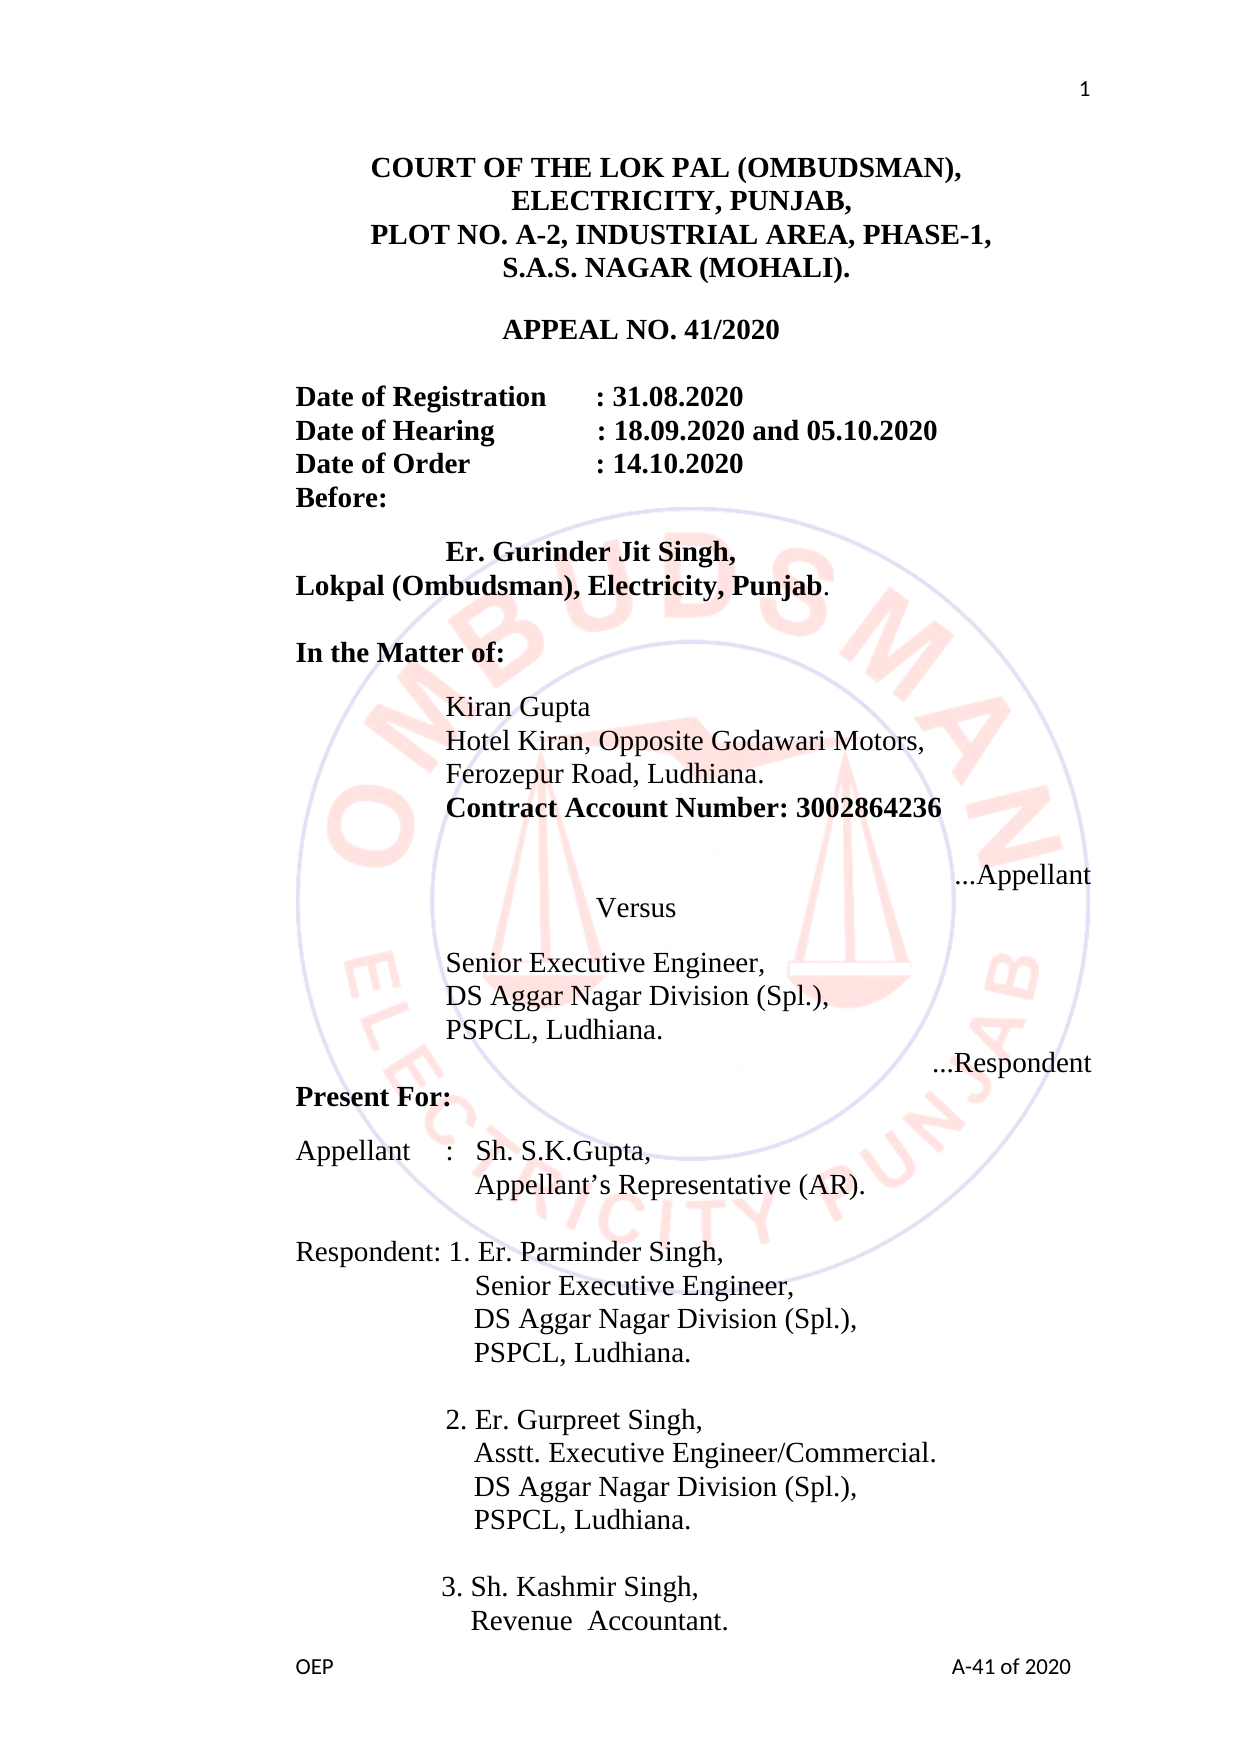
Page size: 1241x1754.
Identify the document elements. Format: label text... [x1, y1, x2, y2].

text ELECTRICITY, PUNJAB, [370, 183, 1095, 217]
text PLOT NO. A-2, INDUSTRIAL AREA, PHASE-1, [295, 217, 1095, 251]
text Er. Gurinder Jit Singh, [370, 534, 1090, 568]
text PSPCL, Ludhiana. ...Respondent [370, 1012, 1093, 1079]
text Date of Hearing : 18.09.2020 and 05.10.2020 [295, 413, 1093, 446]
text COURT OF THE LOK PAL (OMBUDSMAN), [295, 150, 1095, 183]
text Lokpal (Ombudsman), Electricity, Punjab. [295, 568, 1090, 601]
text Date of Registration : 31.08.2020 [295, 379, 940, 413]
text DS Aggar Nagar Division (Spl.), PSPCL, Ludhiana. [473, 1469, 940, 1536]
text Appellant’s Representative (AR). [295, 1167, 1090, 1201]
text Revenue Accountant. [295, 1603, 940, 1637]
text DS Aggar Nagar Division (Spl.), PSPCL, Ludhiana. [473, 1301, 940, 1368]
text Versus [595, 891, 940, 924]
text 3. Sh. Kashmir Singh, [295, 1569, 940, 1603]
text Contract Account Number: 3002864236 [370, 790, 1095, 823]
text Respondent: 1. Er. Parminder Singh, [295, 1234, 1090, 1268]
text Asstt. Executive Engineer/Commercial. [445, 1435, 1093, 1469]
text 2. Er. Gurpreet Singh, [370, 1402, 940, 1435]
text Date of Order : 14.10.2020 [295, 446, 1095, 480]
text Senior Executive Engineer, [295, 1268, 1090, 1301]
text Before: [295, 480, 940, 513]
text ...Appellant [502, 857, 1095, 891]
text In the Matter of: [295, 635, 940, 668]
text Kiran Gupta [295, 689, 1095, 723]
text Hotel Kiran, Opposite Godawari Motors, [370, 723, 1095, 756]
text Appellant : Sh. S.K.Gupta, [295, 1133, 940, 1167]
text DS Aggar Nagar Division (Spl.), [370, 978, 940, 1012]
text Present For: [295, 1079, 940, 1113]
text S.A.S. NAGAR (MOHALI). [427, 251, 1095, 284]
text Senior Executive Engineer, [370, 945, 940, 978]
text APPEAL NO. 41/2020 [502, 312, 940, 346]
text Ferozepur Road, Ludhiana. [370, 756, 1095, 790]
